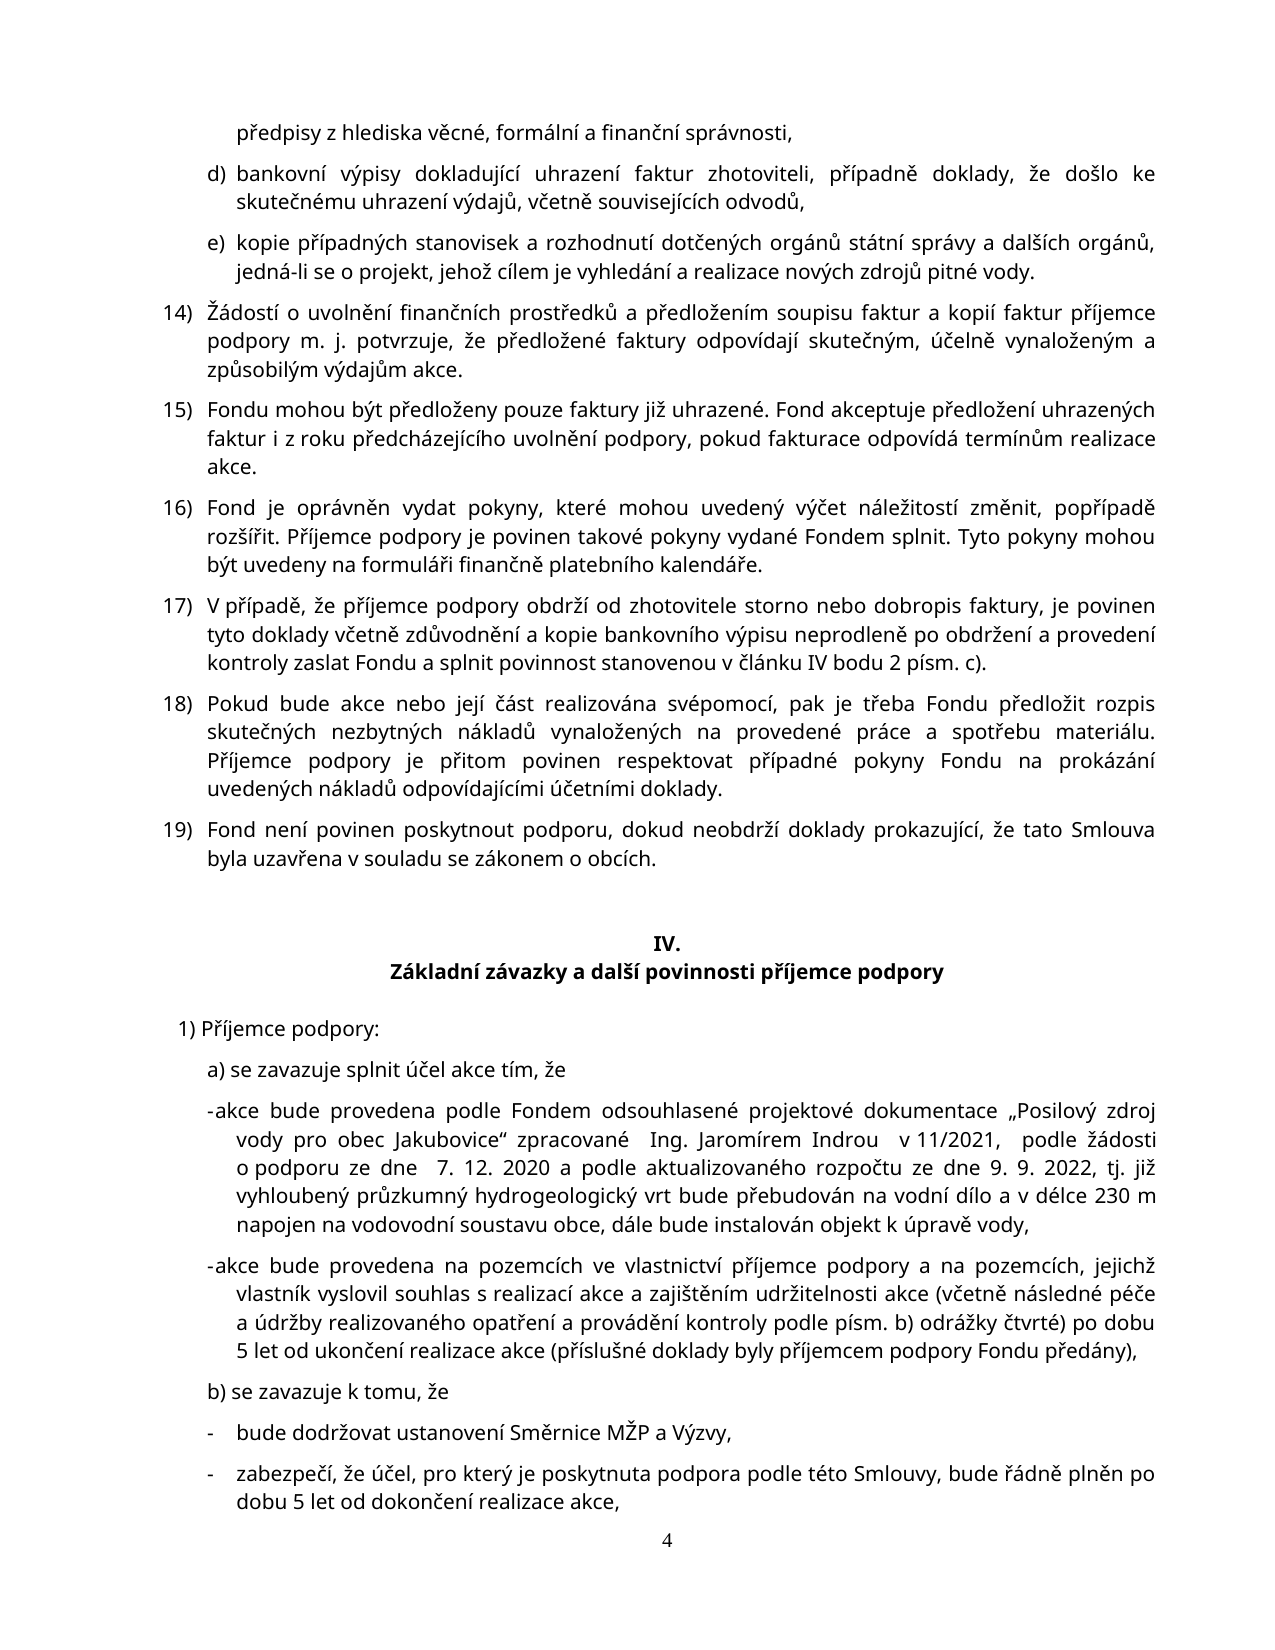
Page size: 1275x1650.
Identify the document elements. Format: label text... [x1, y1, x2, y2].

list Žádostí o uvolnění finančních prostředků a předložením soupisu faktur a kopií faktur příjemce podpory m. j. potvrzuje, že předložené faktury odpovídají skutečným, účelně vynaloženým a způsobilým výdajům akce. [162, 298, 1157, 383]
text b) se zavazuje k tomu, že [207, 1377, 1157, 1406]
list akce bude provedena na pozemcích ve vlastnictví příjemce podpory a na pozemcích, jejichž vlastník vyslovil souhlas s realizací akce a zajištěním udržitelnosti akce (včetně následné péče a údržby realizovaného opatření a provádění kontroly podle písm. b) odrážky čtvrté) po dobu 5 let od ukončení realizace akce (příslušné doklady byly příjemcem podpory Fondu předány), [207, 1251, 1157, 1365]
list bude dodržovat ustanovení Směrnice MŽP a Výzvy, [207, 1418, 1157, 1447]
text Základní závazky a další povinnosti příjemce podpory [177, 957, 1157, 986]
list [207, 118, 1157, 147]
list zabezpečí, že účel, pro který je poskytnuta podpora podle této Smlouvy, bude řádně plněn po dobu 5 let od dokončení realizace akce, [207, 1459, 1157, 1516]
list Fond není povinen poskytnout podporu, dokud neobdrží doklady prokazující, že tato Smlouva byla uzavřena v souladu se zákonem o obcích. [162, 815, 1157, 872]
list Pokud bude akce nebo její část realizována svépomocí, pak je třeba Fondu předložit rozpis skutečných nezbytných nákladů vynaložených na provedené práce a spotřebu materiálu. Příjemce podpory je přitom povinen respektovat případné pokyny Fondu na prokázání uvedených nákladů odpovídajícími účetními doklady. [162, 689, 1157, 803]
text IV. [177, 929, 1157, 957]
list V případě, že příjemce podpory obdrží od zhotovitele storno nebo dobropis faktury, je povinen tyto doklady včetně zdůvodnění a kopie bankovního výpisu neprodleně po obdržení a provedení kontroly zaslat Fondu a splnit povinnost stanovenou v článku IV bodu 2 písm. c). [162, 591, 1157, 677]
list akce bude provedena podle Fondem odsouhlasené projektové dokumentace „Posilový zdroj vody pro obec Jakubovice“ zpracované Ing. Jaromírem Indrou v 11/2021, podle žádosti o podporu ze dne 7. 12. 2020 a podle aktualizovaného rozpočtu ze dne 9. 9. 2022, tj. již vyhloubený průzkumný hydrogeologický vrt bude přebudován na vodní dílo a v délce 230 m napojen na vodovodní soustavu obce, dále bude instalován objekt k úpravě vody, [207, 1096, 1157, 1238]
text a) se zavazuje splnit účel akce tím, že [207, 1055, 1157, 1084]
list Fond je oprávněn vydat pokyny, které mohou uvedený výčet náležitostí změnit, popřípadě rozšířit. Příjemce podpory je povinen takové pokyny vydané Fondem splnit. Tyto pokyny mohou být uvedeny na formuláři finančně platebního kalendáře. [162, 493, 1157, 579]
list bankovní výpisy dokladující uhrazení faktur zhotoviteli, případně doklady, že došlo ke skutečnému uhrazení výdajů, včetně souvisejících odvodů, [207, 159, 1157, 216]
list kopie případných stanovisek a rozhodnutí dotčených orgánů státní správy a dalších orgánů, jedná-li se o projekt, jehož cílem je vyhledání a realizace nových zdrojů pitné vody. [207, 228, 1157, 285]
text 1) Příjemce podpory: [177, 1014, 1157, 1043]
list Fondu mohou být předloženy pouze faktury již uhrazené. Fond akceptuje předložení uhrazených faktur i z roku předcházejícího uvolnění podpory, pokud fakturace odpovídá termínům realizace akce. [162, 396, 1157, 481]
